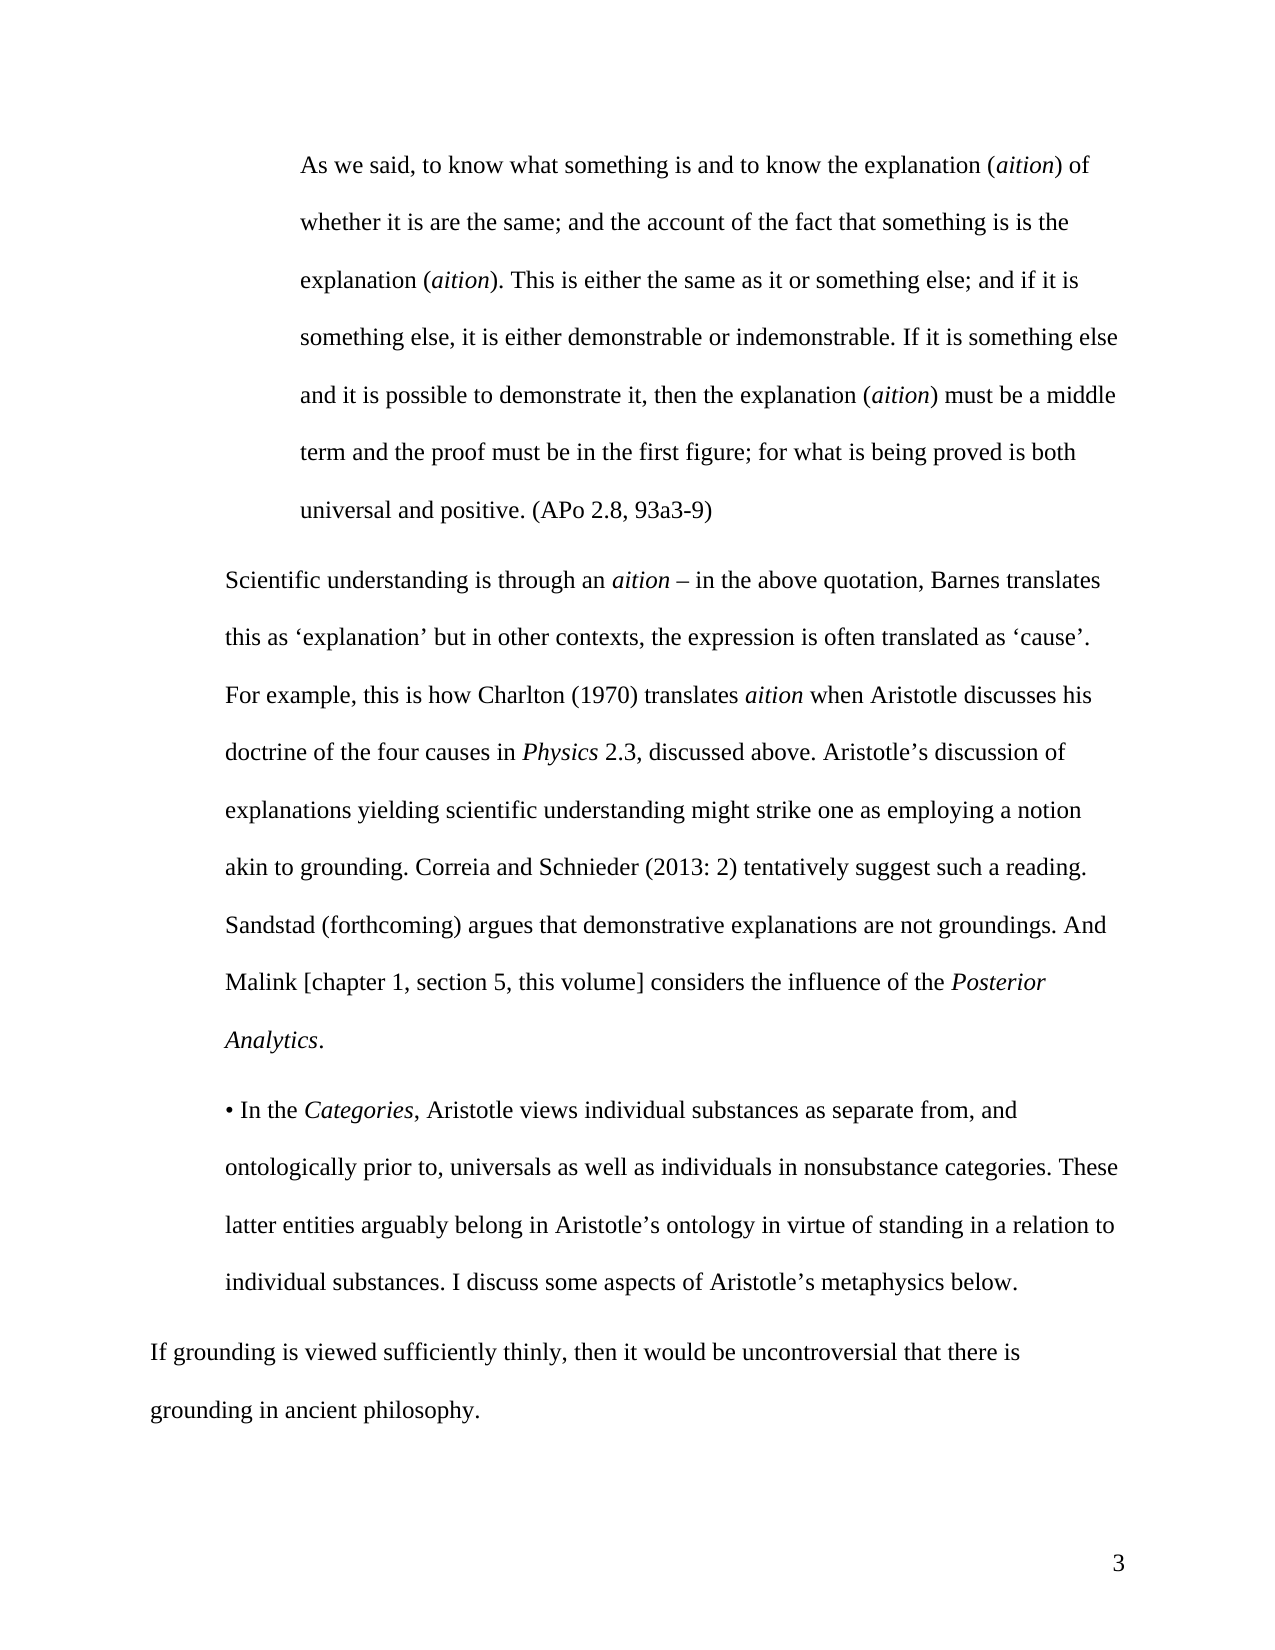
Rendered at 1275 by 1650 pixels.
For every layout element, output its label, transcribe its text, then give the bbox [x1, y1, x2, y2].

text • In the Categories, Aristotle views individual substances as separate from, and ontologically prior to, universals as well as individuals in nonsubstance categories. These latter entities arguably belong in Aristotle’s ontology in virtue of standing in a relation to individual substances. I discuss some aspects of Aristotle’s metaphysics below. [225, 1095, 1125, 1296]
text As we said, to know what something is and to know the explanation (aition) of whether it is are the same; and the account of the fact that something is is the explanation (aition). This is either the same as it or something else; and if it is something else, it is either demonstrable or indemonstrable. If it is something else and it is possible to demonstrate it, then the explanation (aition) must be a middle term and the proof must be in the first figure; for what is being proved is both universal and positive. (APo 2.8, 93a3-9) [300, 150, 1125, 524]
text Scientific understanding is through an aition – in the above quotation, Barnes translates this as ‘explanation’ but in other contexts, the expression is often translated as ‘cause’. For example, this is how Charlton (1970) translates aition when Aristotle discusses his doctrine of the four causes in Physics 2.3, discussed above. Aristotle’s discussion of explanations yielding scientific understanding might strike one as employing a notion akin to grounding. Correia and Schnieder (2013: 2) tentatively suggest such a reading. Sandstad (forthcoming) argues that demonstrative explanations are not groundings. And Malink [chapter 1, section 5, this volume] considers the influence of the Posterior Analytics. [225, 565, 1125, 1054]
text If grounding is viewed sufficiently thinly, then it would be uncontroversial that there is grounding in ancient philosophy. [150, 1337, 1125, 1424]
